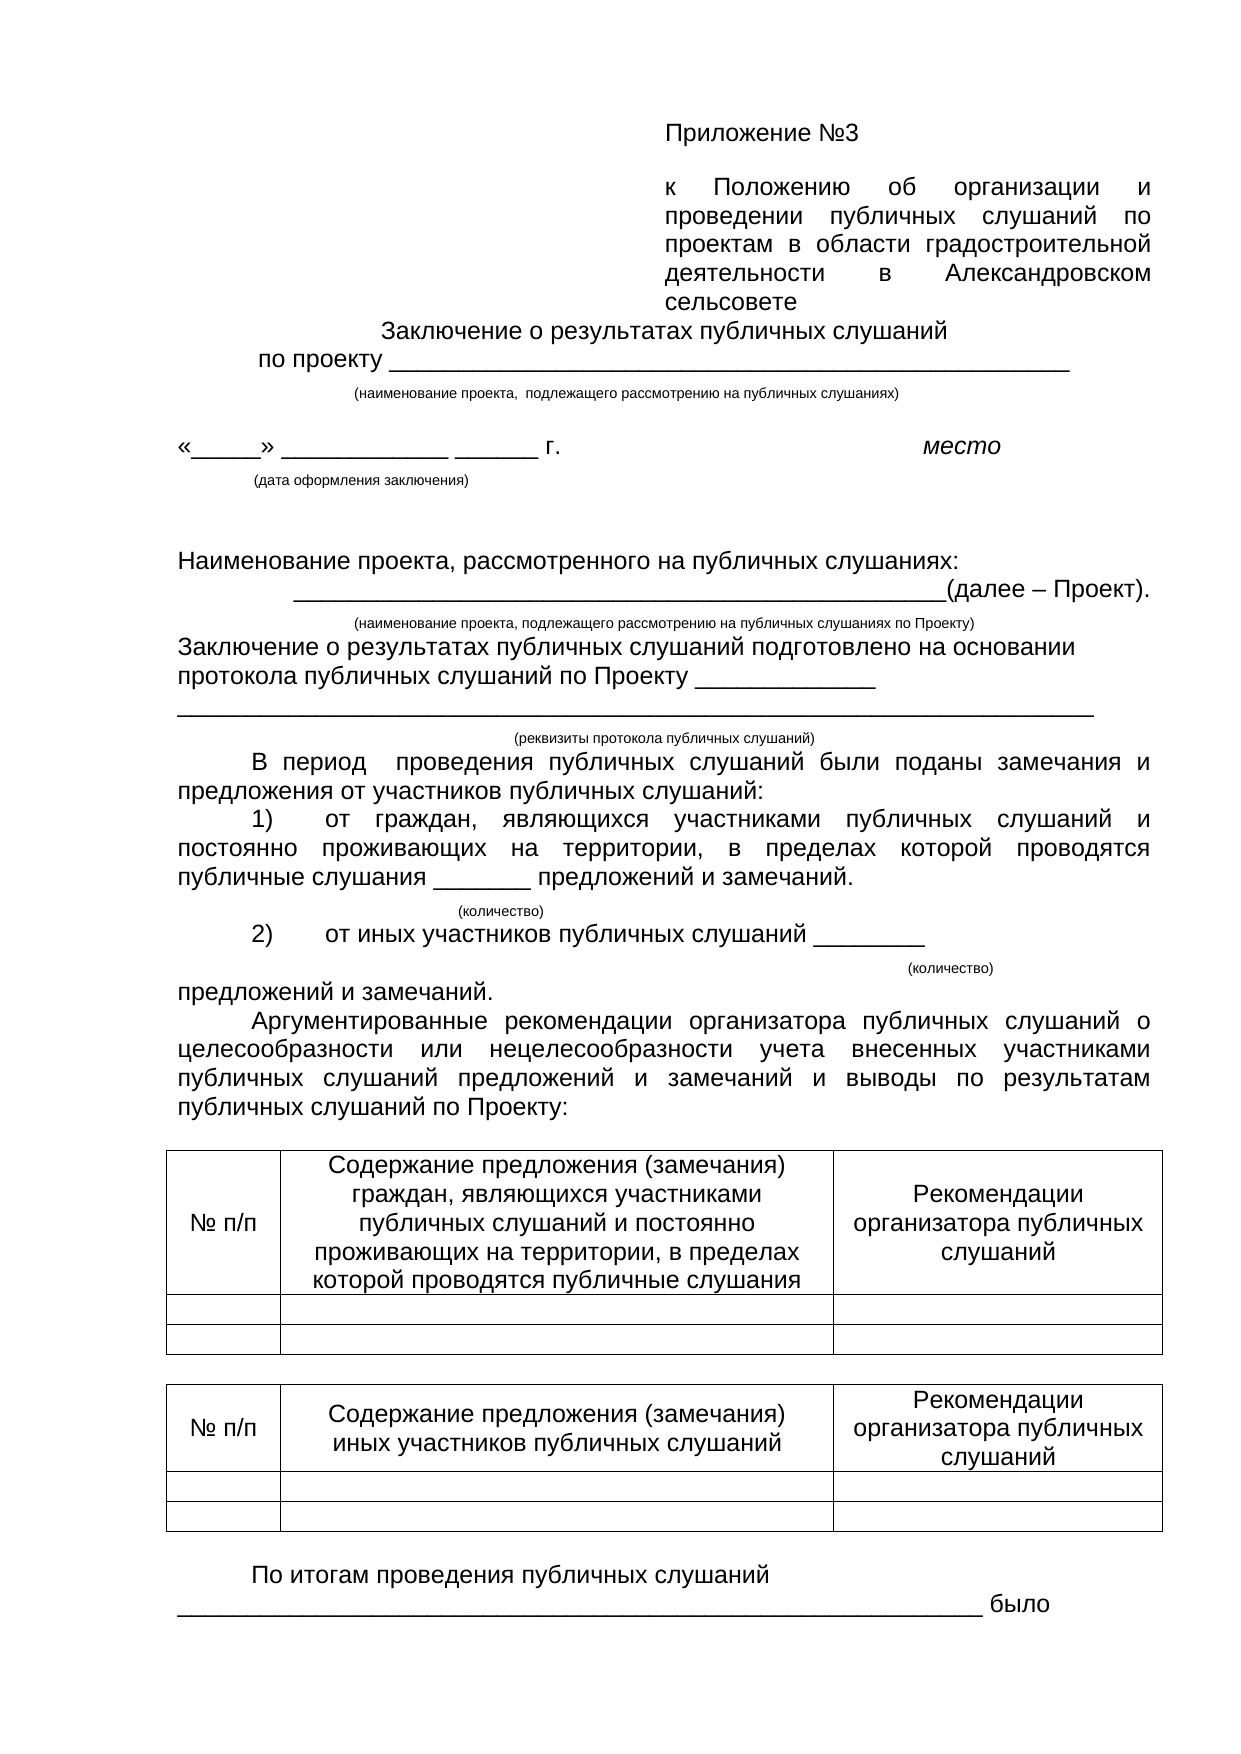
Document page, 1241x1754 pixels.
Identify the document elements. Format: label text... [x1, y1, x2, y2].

table_cell [281, 1295, 833, 1324]
table_header Содержание предложения (замечания) граждан, являющихся участниками публичных слушаний и постоянно проживающих на территории, в пределах которой проводятся публичные слушания [281, 1151, 833, 1294]
text (количество) [177, 891, 1152, 919]
text «_____» ____________ ______ г. место [177, 431, 1152, 459]
table_cell [834, 1295, 1162, 1324]
text 2) от иных участников публичных слушаний ________ [177, 919, 1152, 948]
table_header Рекомендации организатора публичных слушаний [834, 1385, 1162, 1471]
table_cell [834, 1325, 1162, 1354]
text 1) от граждан, являющихся участниками публичных слушаний и постоянно проживающих на территории, в пределах которой проводятся публичные слушания _______ предложений и замечаний. [177, 804, 1152, 891]
text (дата оформления заключения) [177, 459, 1152, 488]
text В период проведения публичных слушаний были поданы замечания и предложения от участников публичных слушаний: [177, 747, 1152, 804]
text к Положению об организации и проведении публичных слушаний по проектам в области градостроительной деятельности в Александровском сельсовете [664, 172, 1152, 316]
table_header Содержание предложения (замечания) иных участников публичных слушаний [281, 1385, 833, 1471]
table_header № п/п [167, 1385, 280, 1471]
text (наименование проекта, подлежащего рассмотрению на публичных слушаниях) [177, 373, 1152, 402]
table_cell [281, 1472, 833, 1501]
text Наименование проекта, рассмотренного на публичных слушаниях: [177, 546, 1152, 574]
text (количество) [177, 948, 1152, 977]
table_cell [167, 1325, 280, 1354]
text предложений и замечаний. [177, 977, 1152, 1006]
table_cell [167, 1502, 280, 1531]
text По итогам проведения публичных слушаний [177, 1560, 1152, 1589]
table_cell [167, 1472, 280, 1501]
text Приложение №3 [665, 118, 1152, 147]
table_cell [281, 1502, 833, 1531]
text (наименование проекта, подлежащего рассмотрению на публичных слушаниях по Проекту) [177, 603, 1152, 632]
table_cell [834, 1472, 1162, 1501]
text (реквизиты протокола публичных слушаний) [177, 718, 1152, 747]
table_cell [167, 1295, 280, 1324]
table_cell [834, 1502, 1162, 1531]
table_cell [281, 1325, 833, 1354]
text __________________________________________________________ было [177, 1589, 1152, 1618]
text Аргументированные рекомендации организатора публичных слушаний о целесообразности или нецелесообразности учета внесенных участниками публичных слушаний предложений и замечаний и выводы по результатам публичных слушаний по Проекту: [177, 1006, 1152, 1121]
table_header № п/п [167, 1151, 280, 1294]
text Заключение о результатах публичных слушаний [177, 316, 1152, 344]
table_header Рекомендации организатора публичных слушаний [834, 1151, 1162, 1294]
text по проекту _________________________________________________ [177, 344, 1152, 373]
text _______________________________________________(далее – Проект). [177, 574, 1152, 603]
text Заключение о результатах публичных слушаний подготовлено на основании протокола публичных слушаний по Проекту _____________ __________________________________________________________________ [177, 632, 1152, 718]
